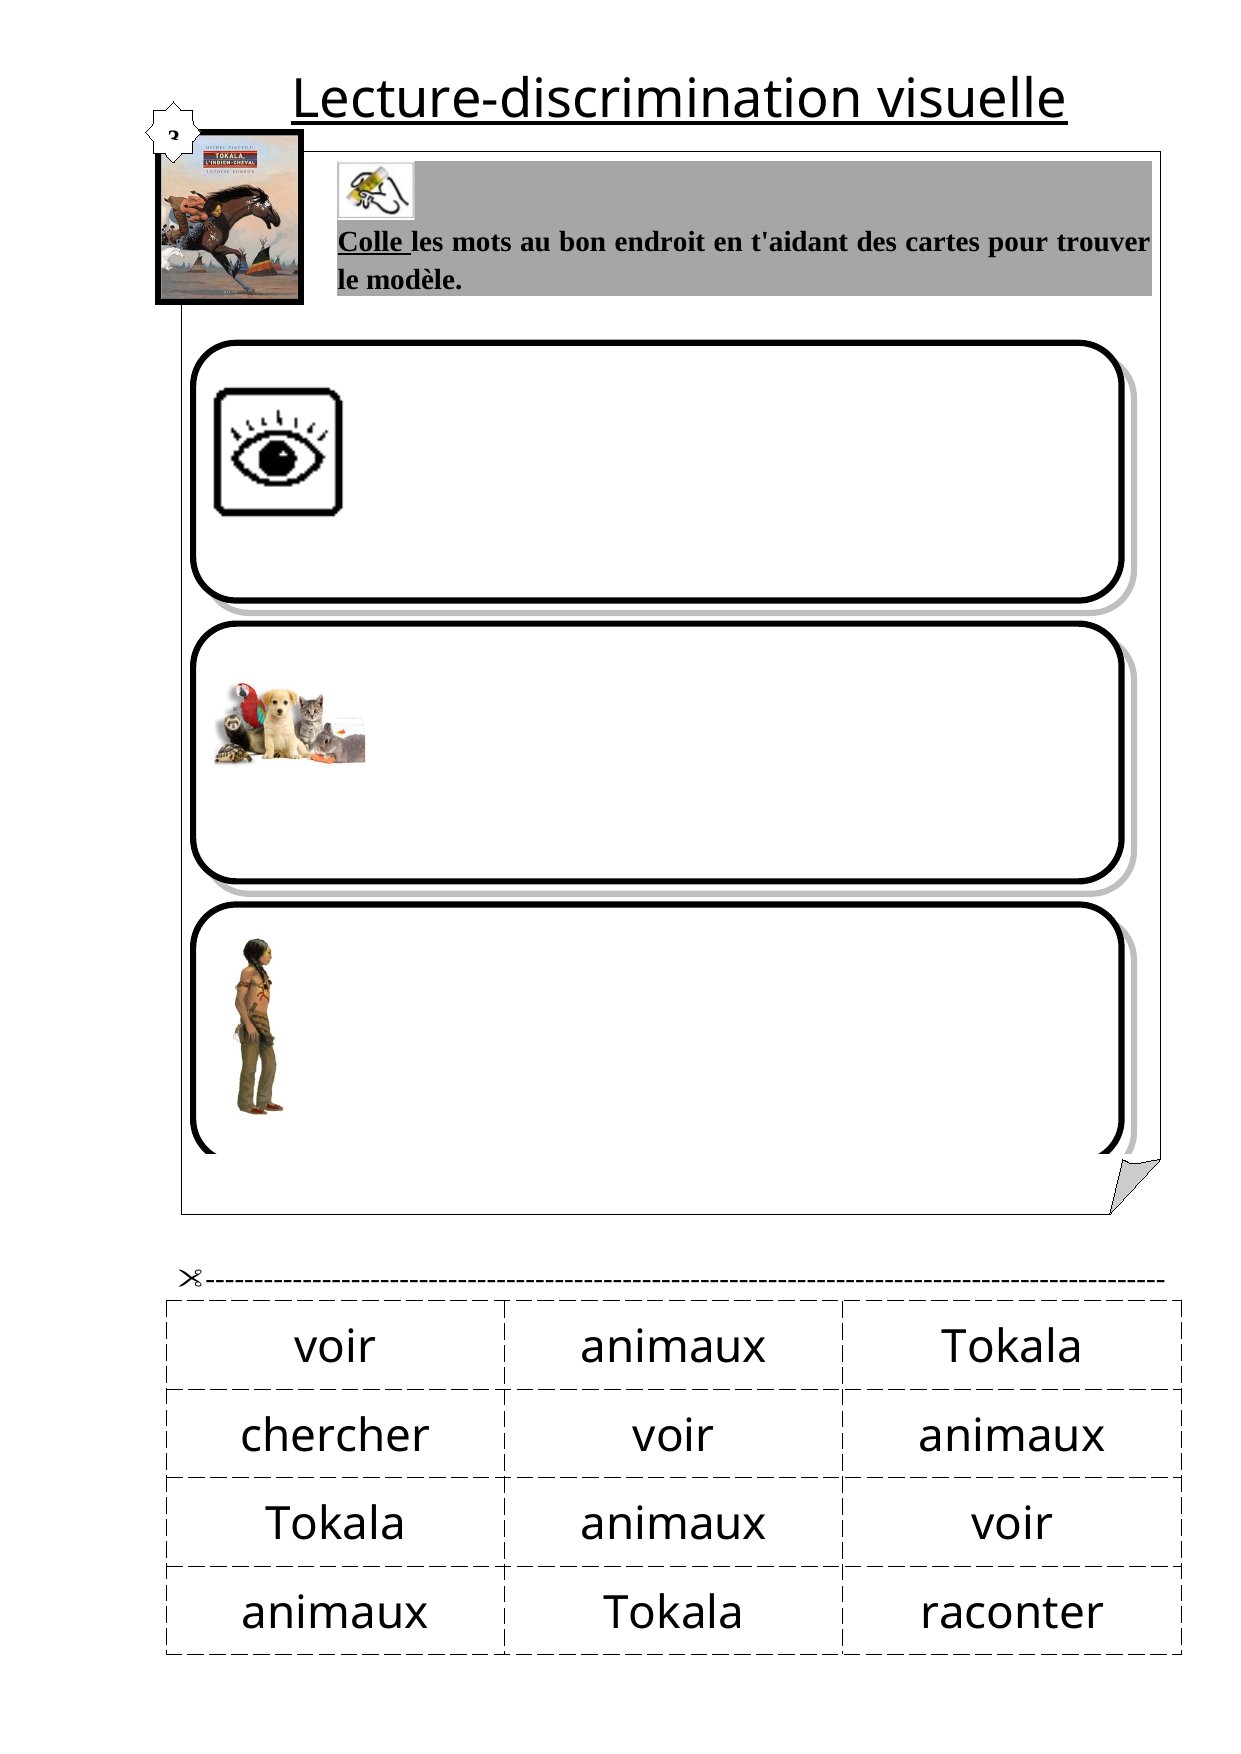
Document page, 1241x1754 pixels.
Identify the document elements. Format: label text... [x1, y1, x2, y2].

table_cell animaux [504, 1477, 843, 1566]
table_header animaux [504, 1300, 843, 1389]
picture [231, 938, 284, 1116]
table_cell voir [504, 1389, 843, 1477]
table_cell chercher [166, 1389, 504, 1477]
table_header Tokala [843, 1300, 1181, 1389]
table_cell Tokala [504, 1566, 843, 1654]
table_cell Tokala [166, 1477, 504, 1566]
text --------------------------------------------------------------------------------------------------- [177, 1262, 1181, 1295]
table_cell animaux [166, 1566, 504, 1654]
table_cell voir [843, 1477, 1181, 1566]
table_cell animaux [843, 1389, 1181, 1477]
picture [161, 135, 298, 299]
table_cell raconter [843, 1566, 1181, 1654]
picture [337, 160, 415, 220]
text Lecture-discrimination visuelle [177, 59, 1181, 133]
picture [214, 679, 365, 768]
picture [199, 378, 364, 525]
table_header voir [166, 1300, 504, 1389]
